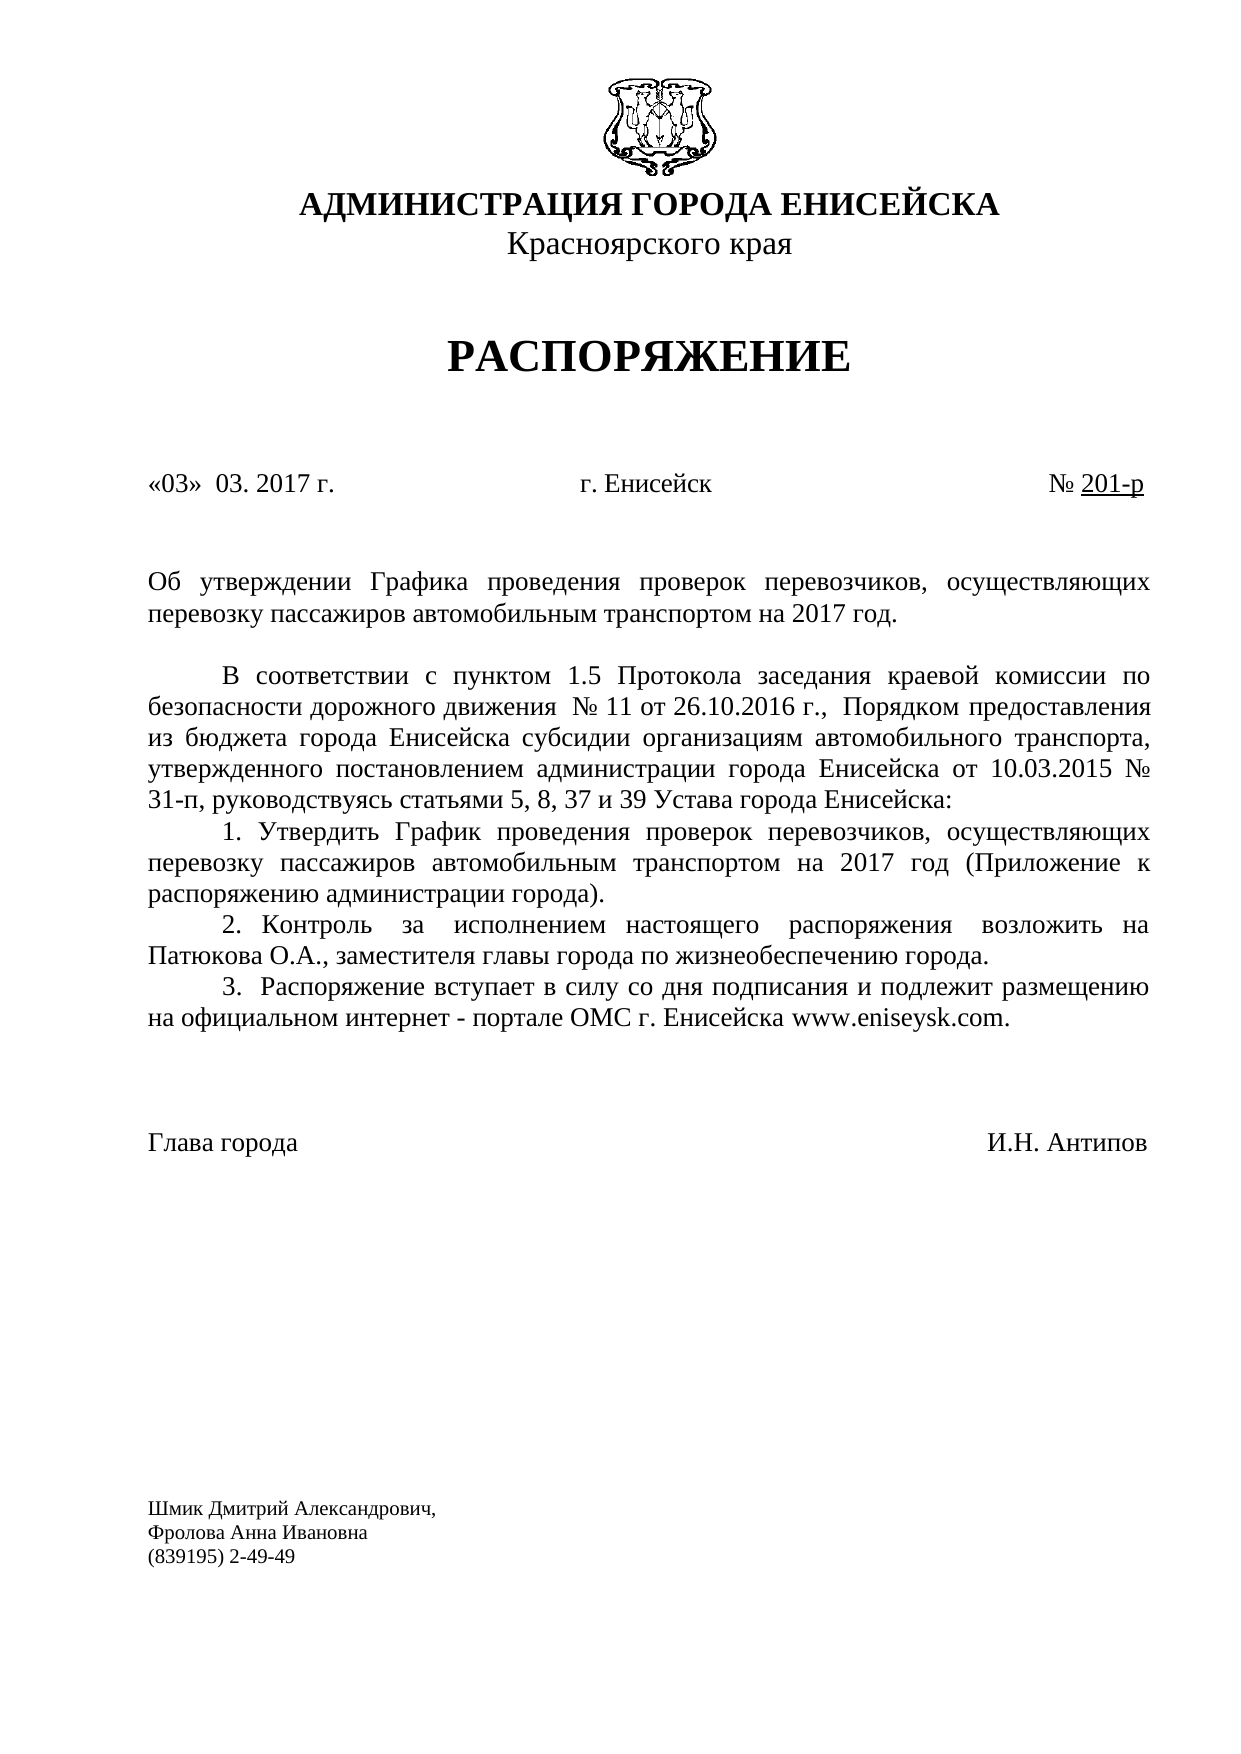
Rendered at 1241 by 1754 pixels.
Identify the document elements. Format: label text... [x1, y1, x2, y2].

text 2. Контроль за исполнением настоящего распоряжения возложить на Патюкова О.А., заместителя главы города по жизнеобеспечению города. [148, 908, 1152, 970]
text Красноярского края [148, 223, 1152, 261]
table_header № 201-р [816, 467, 1155, 498]
text 3. Распоряжение вступает в силу со дня подписания и подлежит размещению на официальном интернет - портале ОМС г. Енисейска www.eniseysk.com. [148, 970, 1152, 1033]
table_header «03» 03. 2017 г. [136, 467, 476, 498]
text Шмик Дмитрий Александрович, [148, 1496, 1152, 1520]
text РАСПОРЯЖЕНИЕ [148, 328, 1152, 381]
text В соответствии с пунктом 1.5 Протокола заседания краевой комиссии по безопасности дорожного движения № 11 от 26.10.2016 г., Порядком предоставления из бюджета города Енисейска субсидии организациям автомобильного транспорта, утвержденного постановлением администрации города Енисейска от 10.03.2015 № 31-п, руководствуясь статьями 5, 8, 37 и 39 Устава города Енисейска: [148, 659, 1152, 815]
text Об утверждении Графика проведения проверок перевозчиков, осуществляющих перевозку пассажиров автомобильным транспортом на 2017 год. [148, 566, 1152, 628]
text (839195) 2-49-49 [148, 1544, 1152, 1568]
text Фролова Анна Ивановна [148, 1520, 1152, 1544]
text 1. Утвердить График проведения проверок перевозчиков, осуществляющих перевозку пассажиров автомобильным транспортом на 2017 год (Приложение к распоряжению администрации города). [148, 815, 1152, 908]
text Глава города И.Н. Антипов [148, 1126, 1152, 1157]
text АДМИНИСТРАЦИЯ ГОРОДА ЕНИСЕЙСКА [148, 184, 1152, 223]
table_header г. Енисейск [476, 467, 816, 498]
